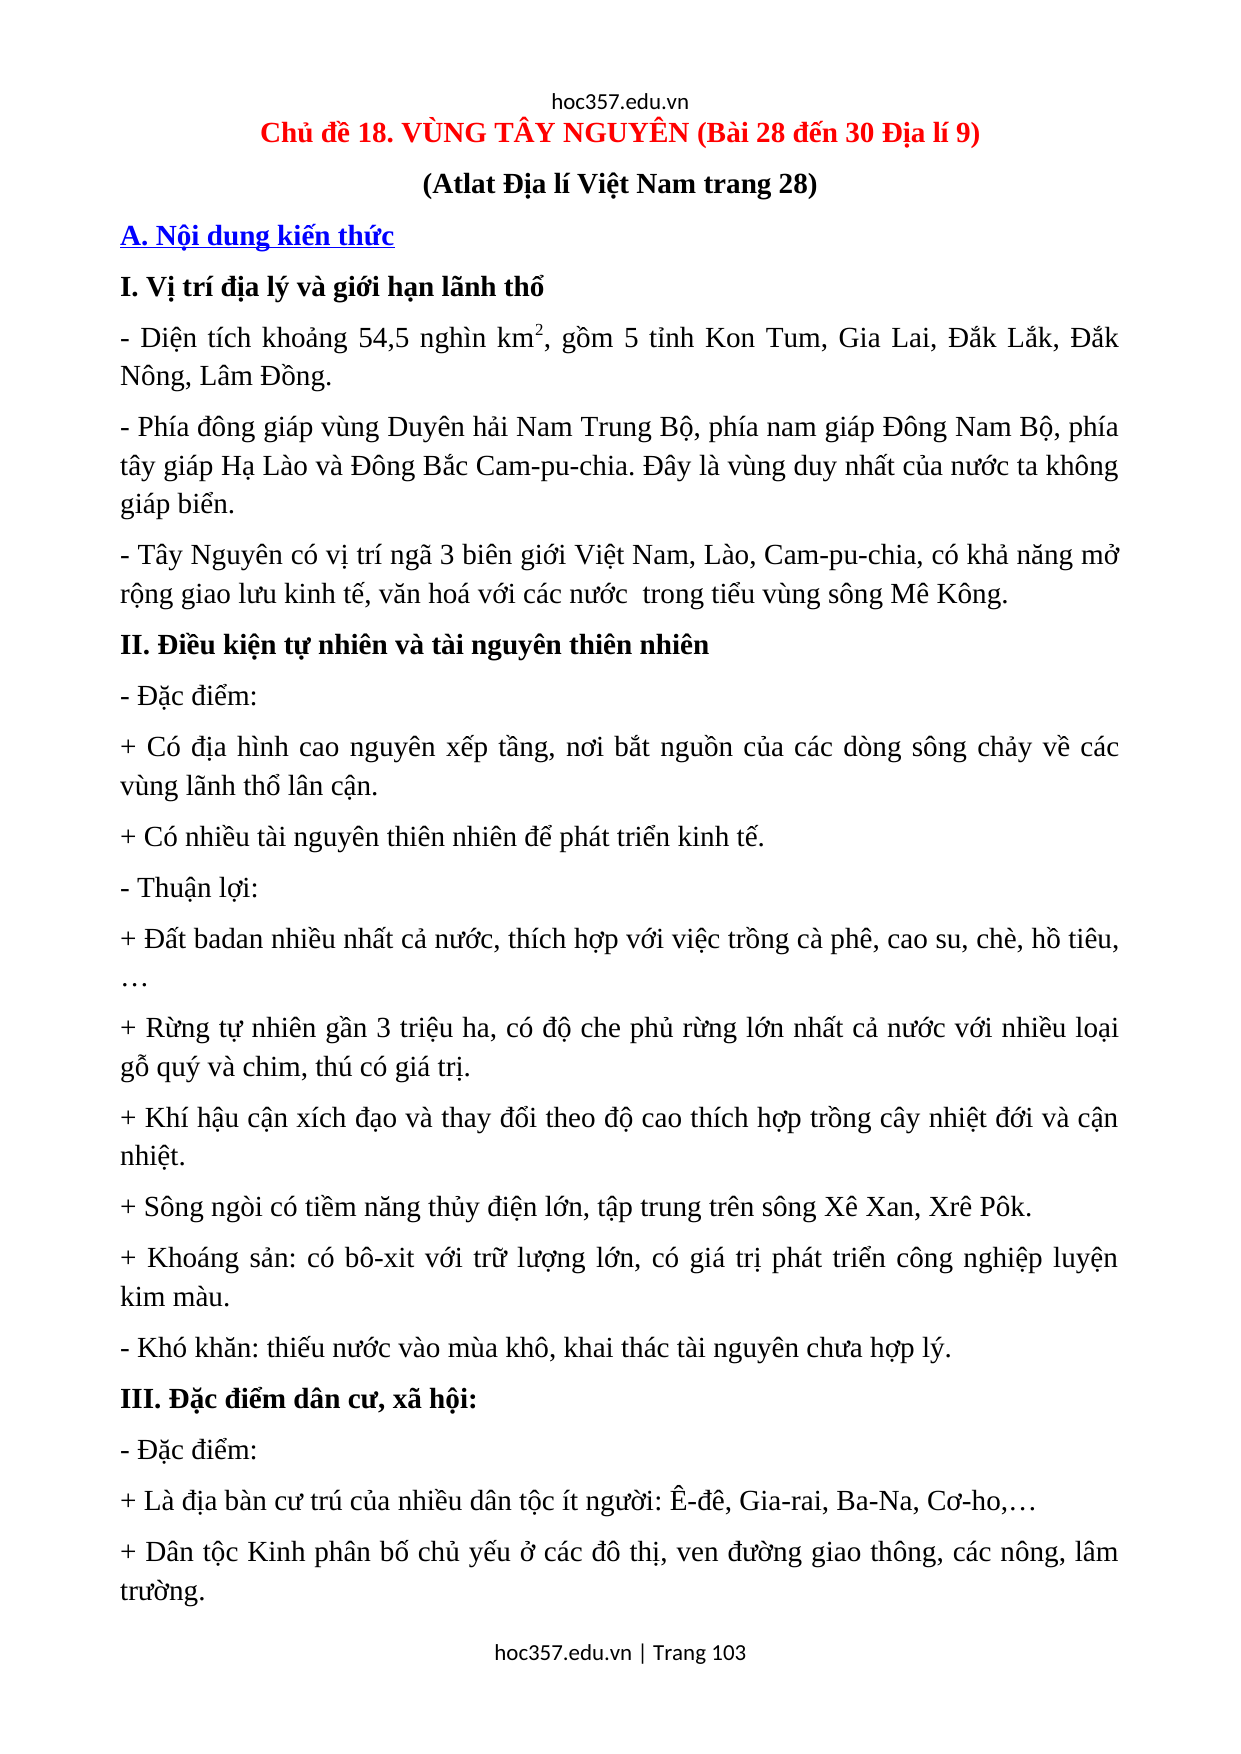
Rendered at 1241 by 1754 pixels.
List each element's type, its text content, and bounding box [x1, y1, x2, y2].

text A. Nội dung kiến thức [120, 218, 1120, 251]
text + Khoáng sản: có bô-xit với trữ lượng lớn, có giá trị phát triển công nghiệp luyện kim màu. [120, 1241, 1120, 1313]
text + Là địa bàn cư trú của nhiều dân tộc ít người: Ê-đê, Gia-rai, Ba-Na, Cơ-ho,… [120, 1483, 1120, 1517]
text - Diện tích khoảng 54,5 nghìn km2, gồm 5 tỉnh Kon Tum, Gia Lai, Đắk Lắk, Đắk Nông, Lâm Đồng. [120, 320, 1120, 392]
text Chủ đề 18. VÙNG TÂY NGUYÊN (Bài 28 đến 30 Địa lí 9) [120, 116, 1120, 149]
text (Atlat Địa lí Việt Nam trang 28) [120, 167, 1120, 200]
text - Tây Nguyên có vị trí ngã 3 biên giới Việt Nam, Lào, Cam-pu-chia, có khả năng mở rộng giao lưu kinh tế, văn hoá với các nước trong tiểu vùng sông Mê Kông. [120, 537, 1120, 609]
text + Rừng tự nhiên gần 3 triệu ha, có độ che phủ rừng lớn nhất cả nước với nhiều loại gỗ quý và chim, thú có giá trị. [120, 1010, 1120, 1082]
text - Thuận lợi: [120, 870, 1120, 903]
text + Đất badan nhiều nhất cả nước, thích hợp với việc trồng cà phê, cao su, chè, hồ tiêu,… [120, 921, 1120, 993]
text + Có địa hình cao nguyên xếp tầng, nơi bắt nguồn của các dòng sông chảy về các vùng lãnh thổ lân cận. [120, 729, 1120, 801]
text - Đặc điểm: [120, 1432, 1120, 1466]
text + Có nhiều tài nguyên thiên nhiên để phát triển kinh tế. [120, 819, 1120, 852]
text + Sông ngòi có tiềm năng thủy điện lớn, tập trung trên sông Xê Xan, Xrê Pôk. [120, 1189, 1120, 1223]
text + Dân tộc Kinh phân bố chủ yếu ở các đô thị, ven đường giao thông, các nông, lâm trường. [120, 1534, 1120, 1606]
text - Khó khăn: thiếu nước vào mùa khô, khai thác tài nguyên chưa hợp lý. [120, 1330, 1120, 1364]
text - Phía đông giáp vùng Duyên hải Nam Trung Bộ, phía nam giáp Đông Nam Bộ, phía tây giáp Hạ Lào và Đông Bắc Cam-pu-chia. Đây là vùng duy nhất của nước ta không giáp biển. [120, 409, 1120, 520]
text I. Vị trí địa lý và giới hạn lãnh thổ [120, 269, 1120, 302]
text - Đặc điểm: [120, 678, 1120, 712]
text II. Điều kiện tự nhiên và tài nguyên thiên nhiên [120, 627, 1120, 661]
text III. Đặc điểm dân cư, xã hội: [120, 1381, 1120, 1415]
text + Khí hậu cận xích đạo và thay đổi theo độ cao thích hợp trồng cây nhiệt đới và cận nhiệt. [120, 1100, 1120, 1172]
